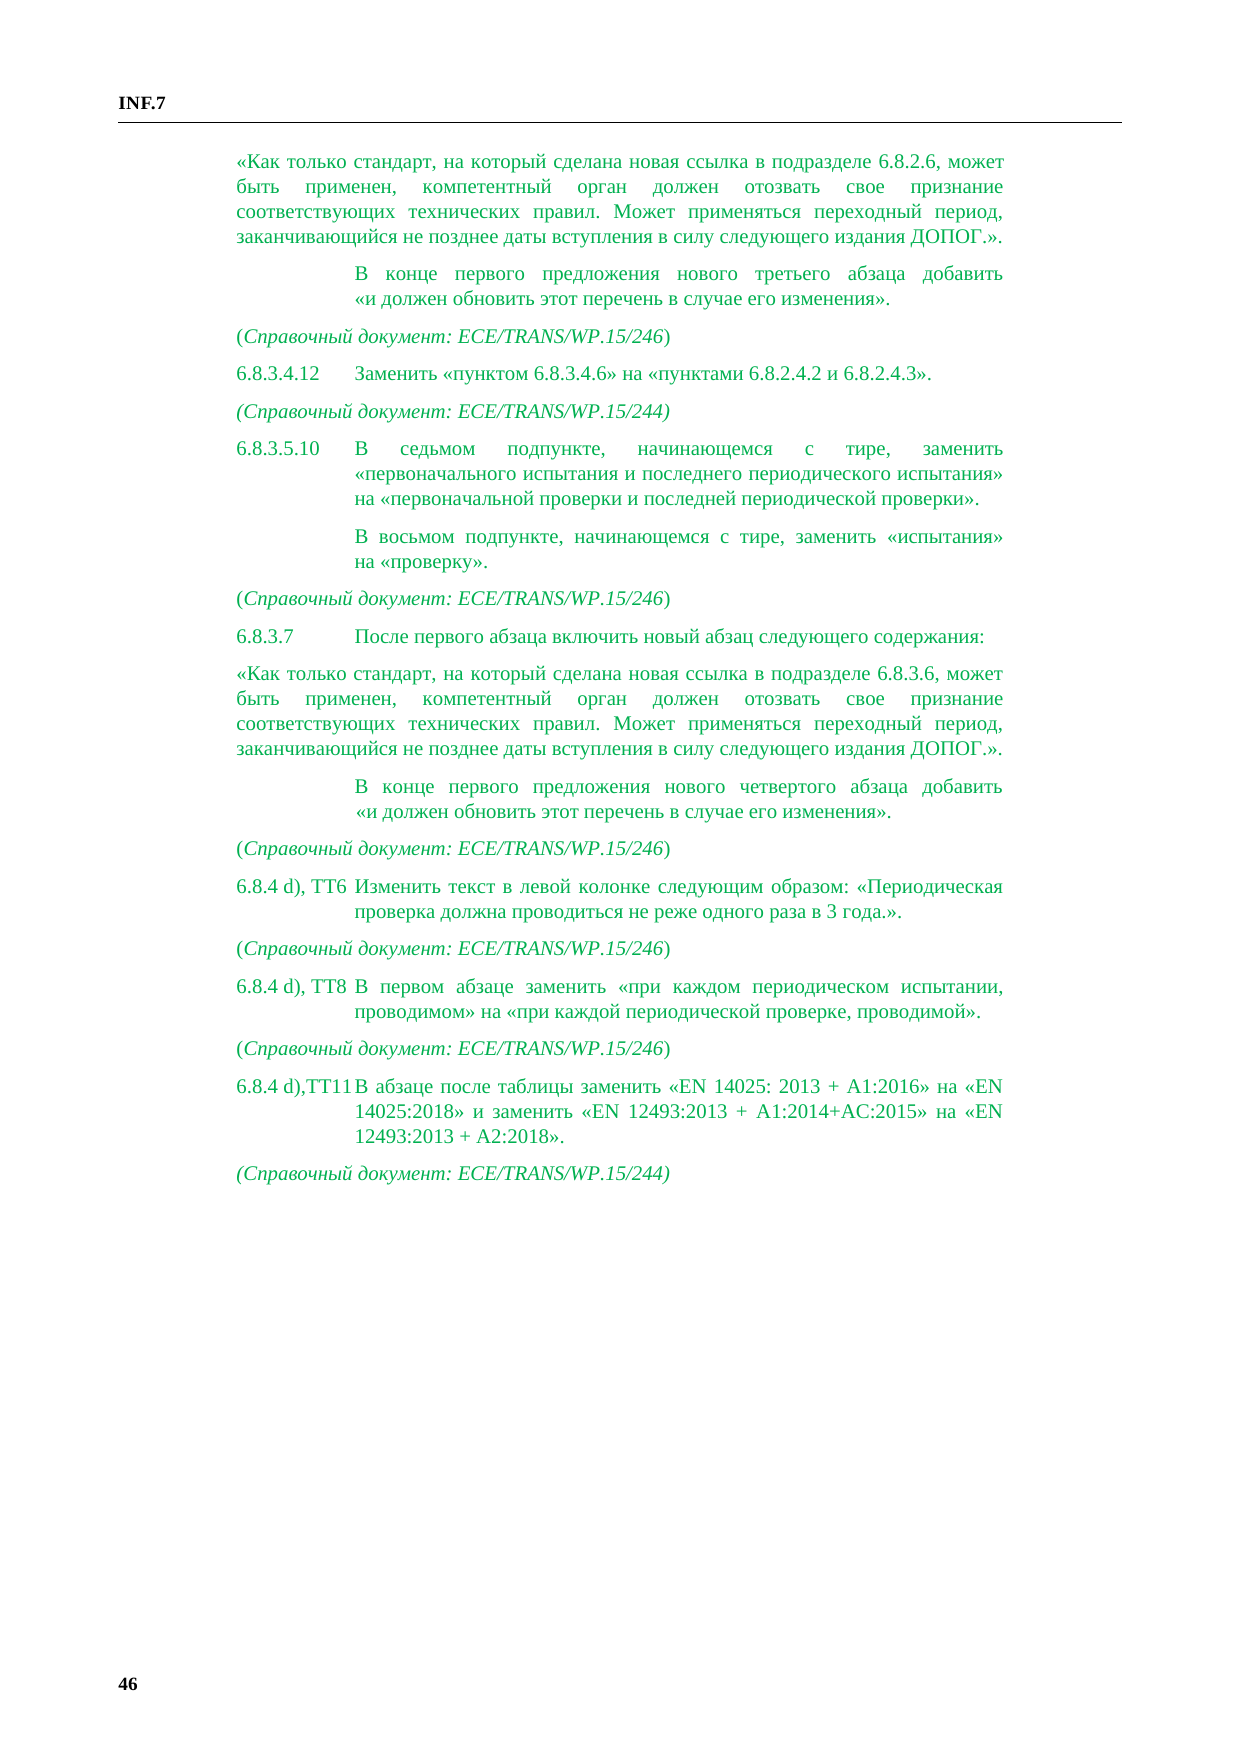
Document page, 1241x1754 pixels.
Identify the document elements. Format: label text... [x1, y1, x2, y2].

text (Справочный документ: ECE/TRANS/WP.15/246) [236, 935, 1004, 960]
text «Как только стандарт, на который сделана новая ссылка в подразделе 6.8.2.6, может быть применен, компетентный орган должен отозвать свое признание соответствующих технических правил. Может применяться переходный период, заканчивающийся не позднее даты вступления в силу следующего издания ДОПОГ.». [236, 148, 1004, 248]
text В конце первого предложения нового третьего абзаца добавить «и должен обновить этот перечень в случае его изменения». [236, 260, 1004, 310]
text (Справочный документ: ECE/TRANS/WP.15/244) [236, 398, 1004, 423]
text (Справочный документ: ECE/TRANS/WP.15/246) [236, 1035, 1004, 1060]
text 6.8.4 d), TT6 Изменить текст в левой колонке следующим образом: «Периодическая проверка должна проводиться не реже одного раза в 3 года.». [236, 873, 1004, 923]
text 6.8.4 d), TT8 В первом абзаце заменить «при каждом периодическом испытании, проводимом» на «при каждой периодической проверке, проводимой». [236, 973, 1004, 1023]
text (Справочный документ: ECE/TRANS/WP.15/246) [236, 835, 1004, 860]
text В восьмом подпункте, начинающемся с тире, заменить «испытания» на «проверку». [236, 523, 1004, 573]
text 6.8.3.4.12 Заменить «пунктом 6.8.3.4.6» на «пунктами 6.8.2.4.2 и 6.8.2.4.3». [236, 360, 1004, 385]
text (Справочный документ: ECE/TRANS/WP.15/244) [236, 1160, 1004, 1185]
text 6.8.3.7 После первого абзаца включить новый абзац следующего содержания: [236, 623, 1004, 648]
text «Как только стандарт, на который сделана новая ссылка в подразделе 6.8.3.6, может быть применен, компетентный орган должен отозвать свое признание соответствующих технических правил. Может применяться переходный период, заканчивающийся не позднее даты вступления в силу следующего издания ДОПОГ.». [236, 660, 1004, 760]
text (Справочный документ: ECE/TRANS/WP.15/246) [236, 585, 1004, 610]
text В конце первого предложения нового четвертого абзаца добавить «и должен обновить этот перечень в случае его изменения». [237, 773, 1003, 823]
text (Справочный документ: ECE/TRANS/WP.15/246) [236, 323, 1004, 348]
text 6.8.4 d),TT11 В абзаце после таблицы заменить «EN 14025: 2013 + A1:2016» на «EN 14025:2018» и заменить «EN 12493:2013 + A1:2014+AC:2015» на «EN 12493:2013 + A2:2018». [236, 1073, 1004, 1148]
text 6.8.3.5.10 В седьмом подпункте, начинающемся с тире, заменить «первоначального испытания и последнего периодического испытания» на «первоначальной проверки и последней периодической проверки». [236, 435, 1004, 510]
